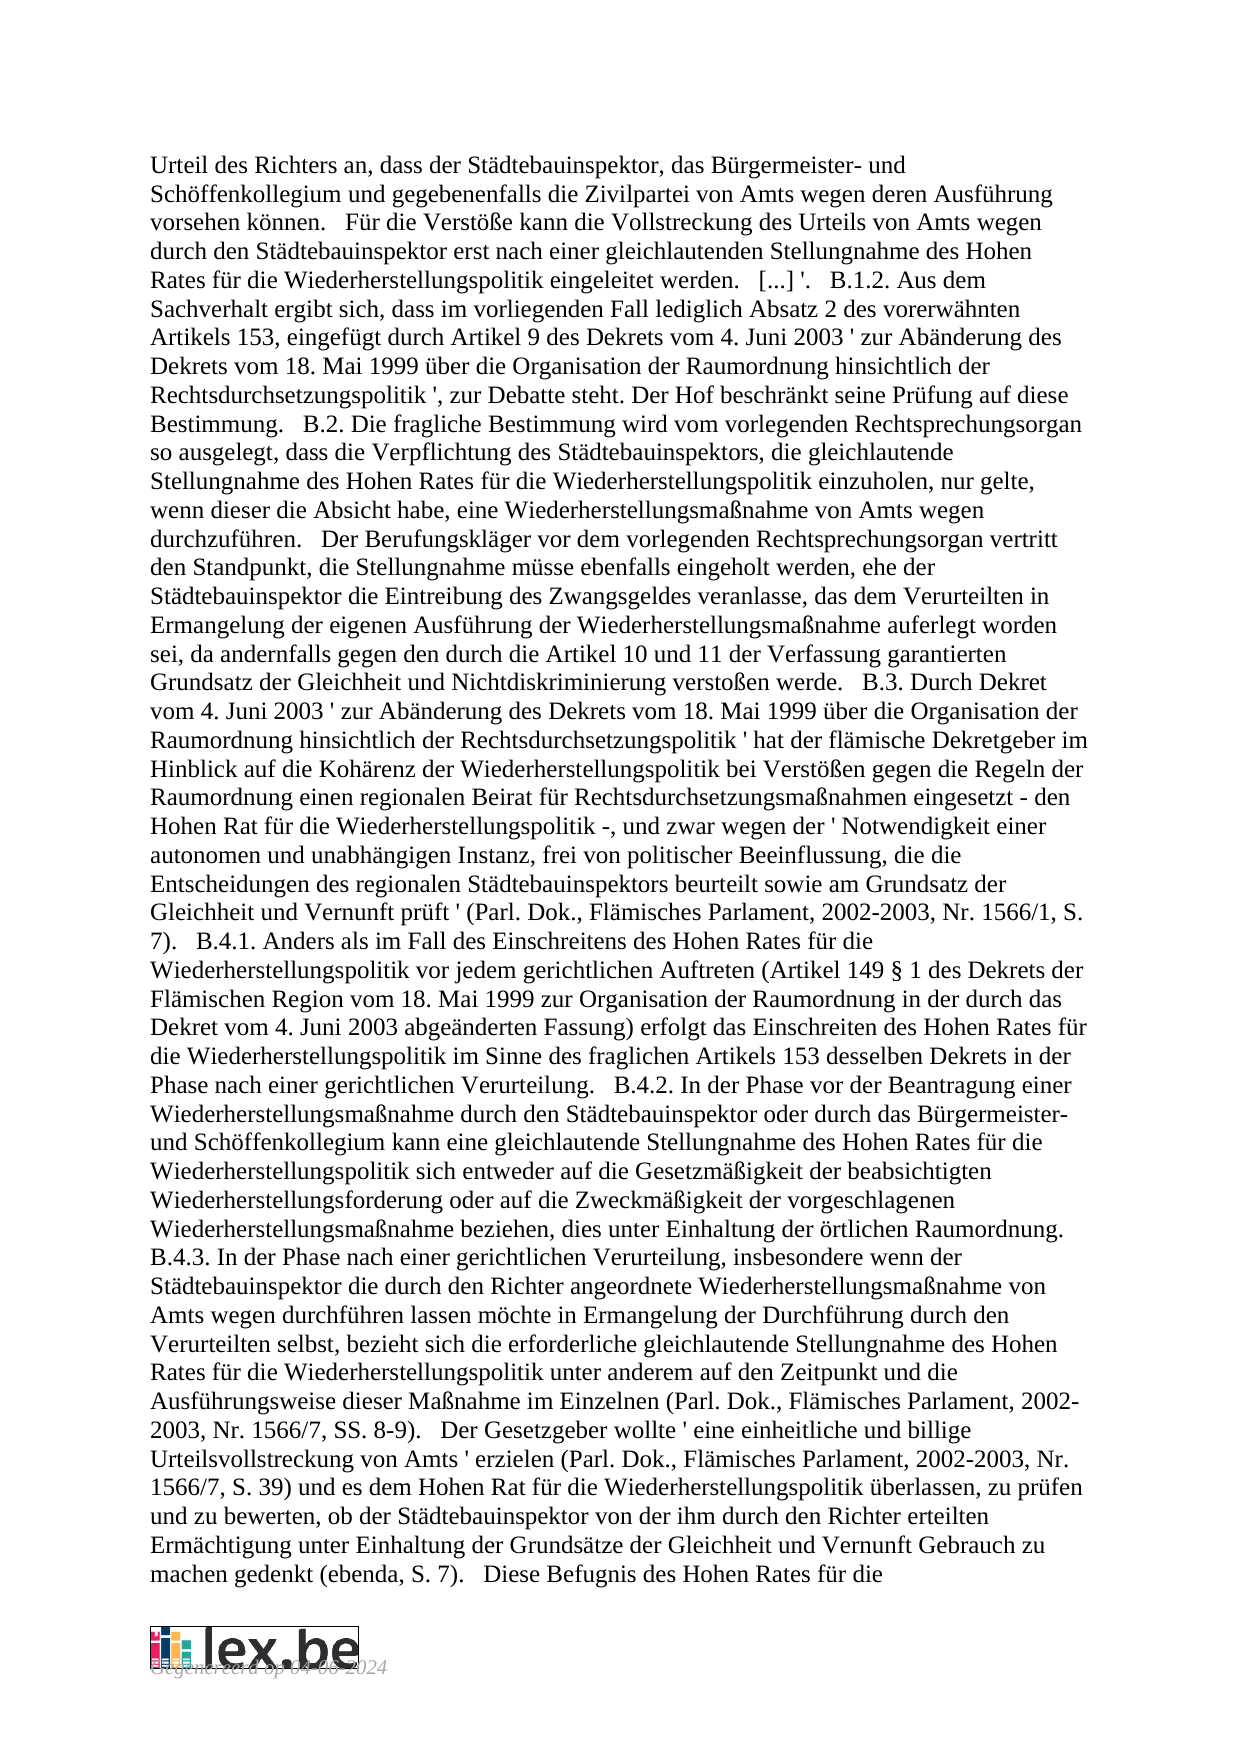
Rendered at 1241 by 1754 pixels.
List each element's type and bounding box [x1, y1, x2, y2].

picture [151, 1627, 358, 1668]
text [150, 150, 1090, 1587]
